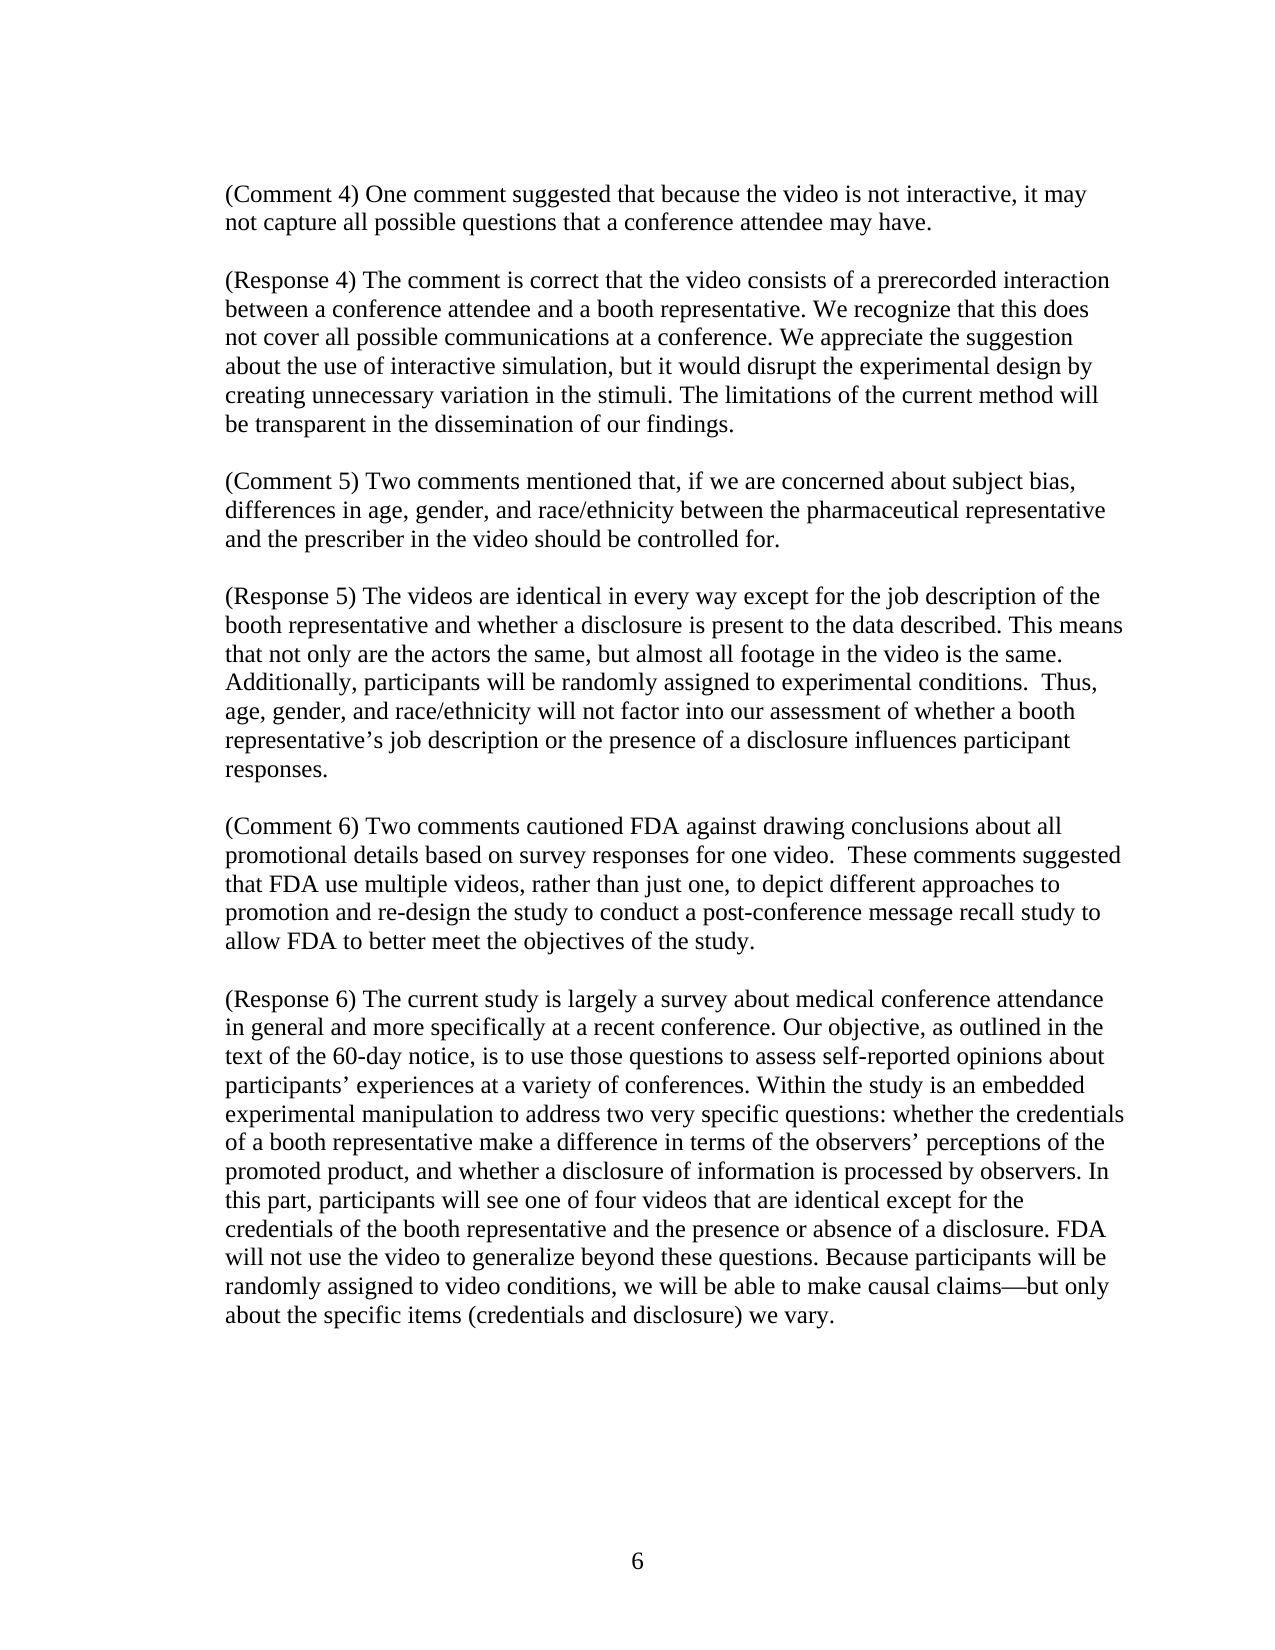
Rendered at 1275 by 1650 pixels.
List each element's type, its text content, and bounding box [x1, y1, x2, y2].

list (Response 5) The videos are identical in every way except for the job description of the booth representative and whether a disclosure is present to the data described. This means that not only are the actors the same, but almost all footage in the video is the same. Additionally, participants will be randomly assigned to experimental conditions. Thus, age, gender, and race/ethnicity will not factor into our assessment of whether a booth representative’s job description or the presence of a disclosure influences participant responses. [225, 581, 1125, 782]
list (Comment 4) One comment suggested that because the video is not interactive, it may not capture all possible questions that a conference attendee may have. [225, 179, 1125, 236]
list (Response 6) The current study is largely a survey about medical conference attendance in general and more specifically at a recent conference. Our objective, as outlined in the text of the 60-day notice, is to use those questions to assess self-reported opinions about participants’ experiences at a variety of conferences. Within the study is an embedded experimental manipulation to address two very specific questions: whether the credentials of a booth representative make a difference in terms of the observers’ perceptions of the promoted product, and whether a disclosure of information is processed by observers. In this part, participants will see one of four videos that are identical except for the credentials of the booth representative and the presence or absence of a disclosure. FDA will not use the video to generalize beyond these questions. Because participants will be randomly assigned to video conditions, we will be able to make causal claims—but only about the specific items (credentials and disclosure) we vary. [225, 984, 1125, 1329]
list (Comment 5) Two comments mentioned that, if we are concerned about subject bias, differences in age, gender, and race/ethnicity between the pharmaceutical representative and the prescriber in the video should be controlled for. [225, 466, 1125, 552]
list (Response 4) The comment is correct that the video consists of a prerecorded interaction between a conference attendee and a booth representative. We recognize that this does not cover all possible communications at a conference. We appreciate the suggestion about the use of interactive simulation, but it would disrupt the experimental design by creating unnecessary variation in the stimuli. The limitations of the current method will be transparent in the dissemination of our findings. [225, 265, 1125, 437]
list (Comment 6) Two comments cautioned FDA against drawing conclusions about all promotional details based on survey responses for one video. These comments suggested that FDA use multiple videos, rather than just one, to depict different approaches to promotion and re-design the study to conduct a post-conference message recall study to allow FDA to better meet the objectives of the study. [225, 811, 1125, 955]
